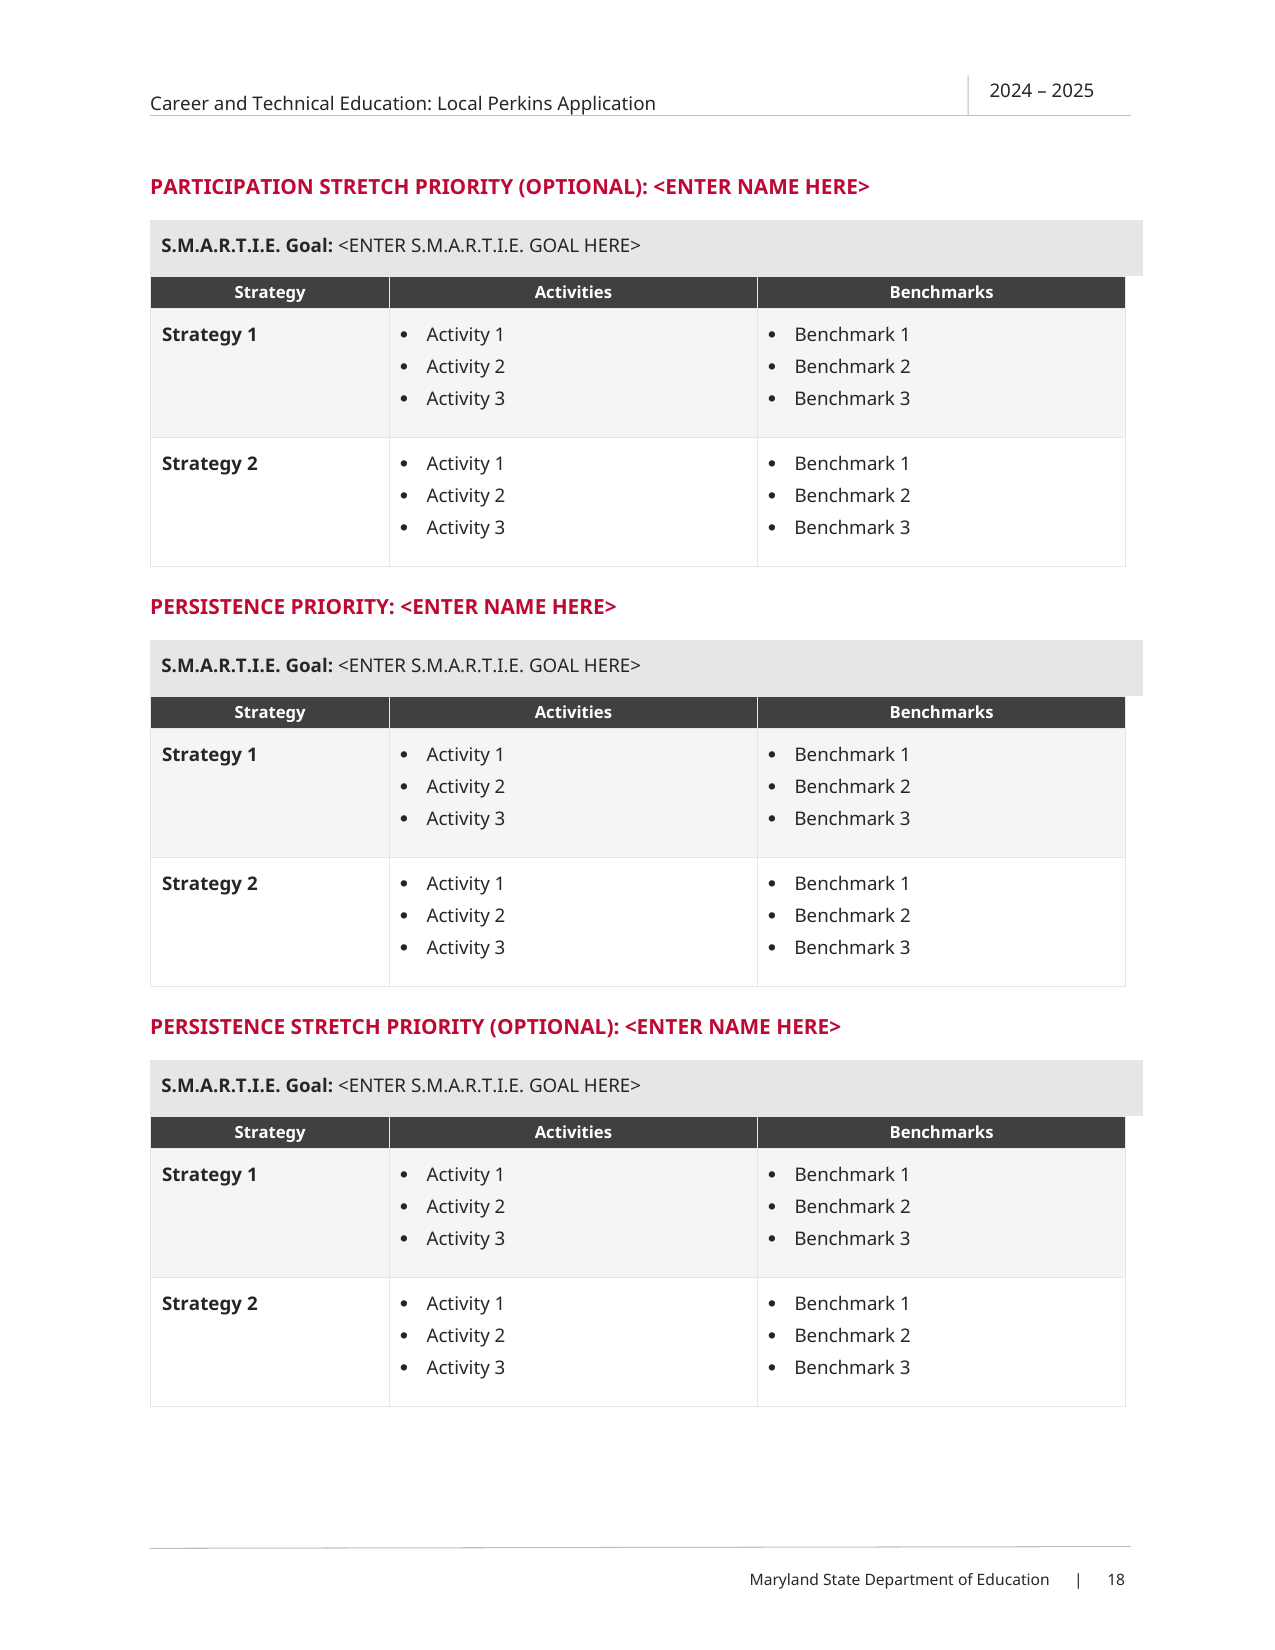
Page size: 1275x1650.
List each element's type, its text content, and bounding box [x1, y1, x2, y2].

table_cell Benchmark 1 Benchmark 2 Benchmark 3 [758, 858, 1125, 986]
table_cell Benchmark 1 Benchmark 2 Benchmark 3 [758, 438, 1125, 566]
table_cell Benchmark 1 Benchmark 2 Benchmark 3 [758, 729, 1125, 857]
table_header Benchmarks [758, 1117, 1125, 1148]
table_header Activities [390, 277, 757, 308]
table_header Strategy [151, 277, 389, 308]
table_header Activities [390, 1117, 757, 1148]
table_cell Strategy 1 [151, 309, 389, 437]
table_header Activities [390, 697, 757, 728]
table_cell Benchmark 1 Benchmark 2 Benchmark 3 [758, 309, 1125, 437]
table_cell Strategy 2 [151, 1278, 389, 1406]
table_cell Activity 1 Activity 2 Activity 3 [390, 729, 757, 857]
table_cell Activity 1 Activity 2 Activity 3 [390, 1149, 757, 1277]
table_cell Strategy 1 [151, 1149, 389, 1277]
table_header S.M.A.R.T.I.E. Goal: <ENTER S.M.A.R.T.I.E. GOAL HERE> [150, 220, 1143, 276]
table_header S.M.A.R.T.I.E. Goal: <ENTER S.M.A.R.T.I.E. GOAL HERE> [150, 1060, 1143, 1116]
table_cell Strategy 2 [151, 858, 389, 986]
table_cell Benchmark 1 Benchmark 2 Benchmark 3 [758, 1149, 1125, 1277]
table_header Benchmarks [758, 277, 1125, 308]
table_cell Strategy 2 [151, 438, 389, 566]
subtitle PARTICIPATION STRETCH PRIORITY (OPTIONAL): <ENTER NAME HERE> [150, 172, 1125, 200]
table_header S.M.A.R.T.I.E. Goal: <ENTER S.M.A.R.T.I.E. GOAL HERE> [150, 640, 1143, 696]
table_header Benchmarks [758, 697, 1125, 728]
table_cell Benchmark 1 Benchmark 2 Benchmark 3 [758, 1278, 1125, 1406]
subtitle PERSISTENCE PRIORITY: <ENTER NAME HERE> [150, 592, 1125, 620]
table_cell Activity 1 Activity 2 Activity 3 [390, 858, 757, 986]
table_header Strategy [151, 697, 389, 728]
table_header Strategy [151, 1117, 389, 1148]
table_cell Strategy 1 [151, 729, 389, 857]
table_cell Activity 1 Activity 2 Activity 3 [390, 309, 757, 437]
table_cell Activity 1 Activity 2 Activity 3 [390, 438, 757, 566]
table_cell Activity 1 Activity 2 Activity 3 [390, 1278, 757, 1406]
subtitle PERSISTENCE STRETCH PRIORITY (OPTIONAL): <ENTER NAME HERE> [150, 1012, 1125, 1040]
